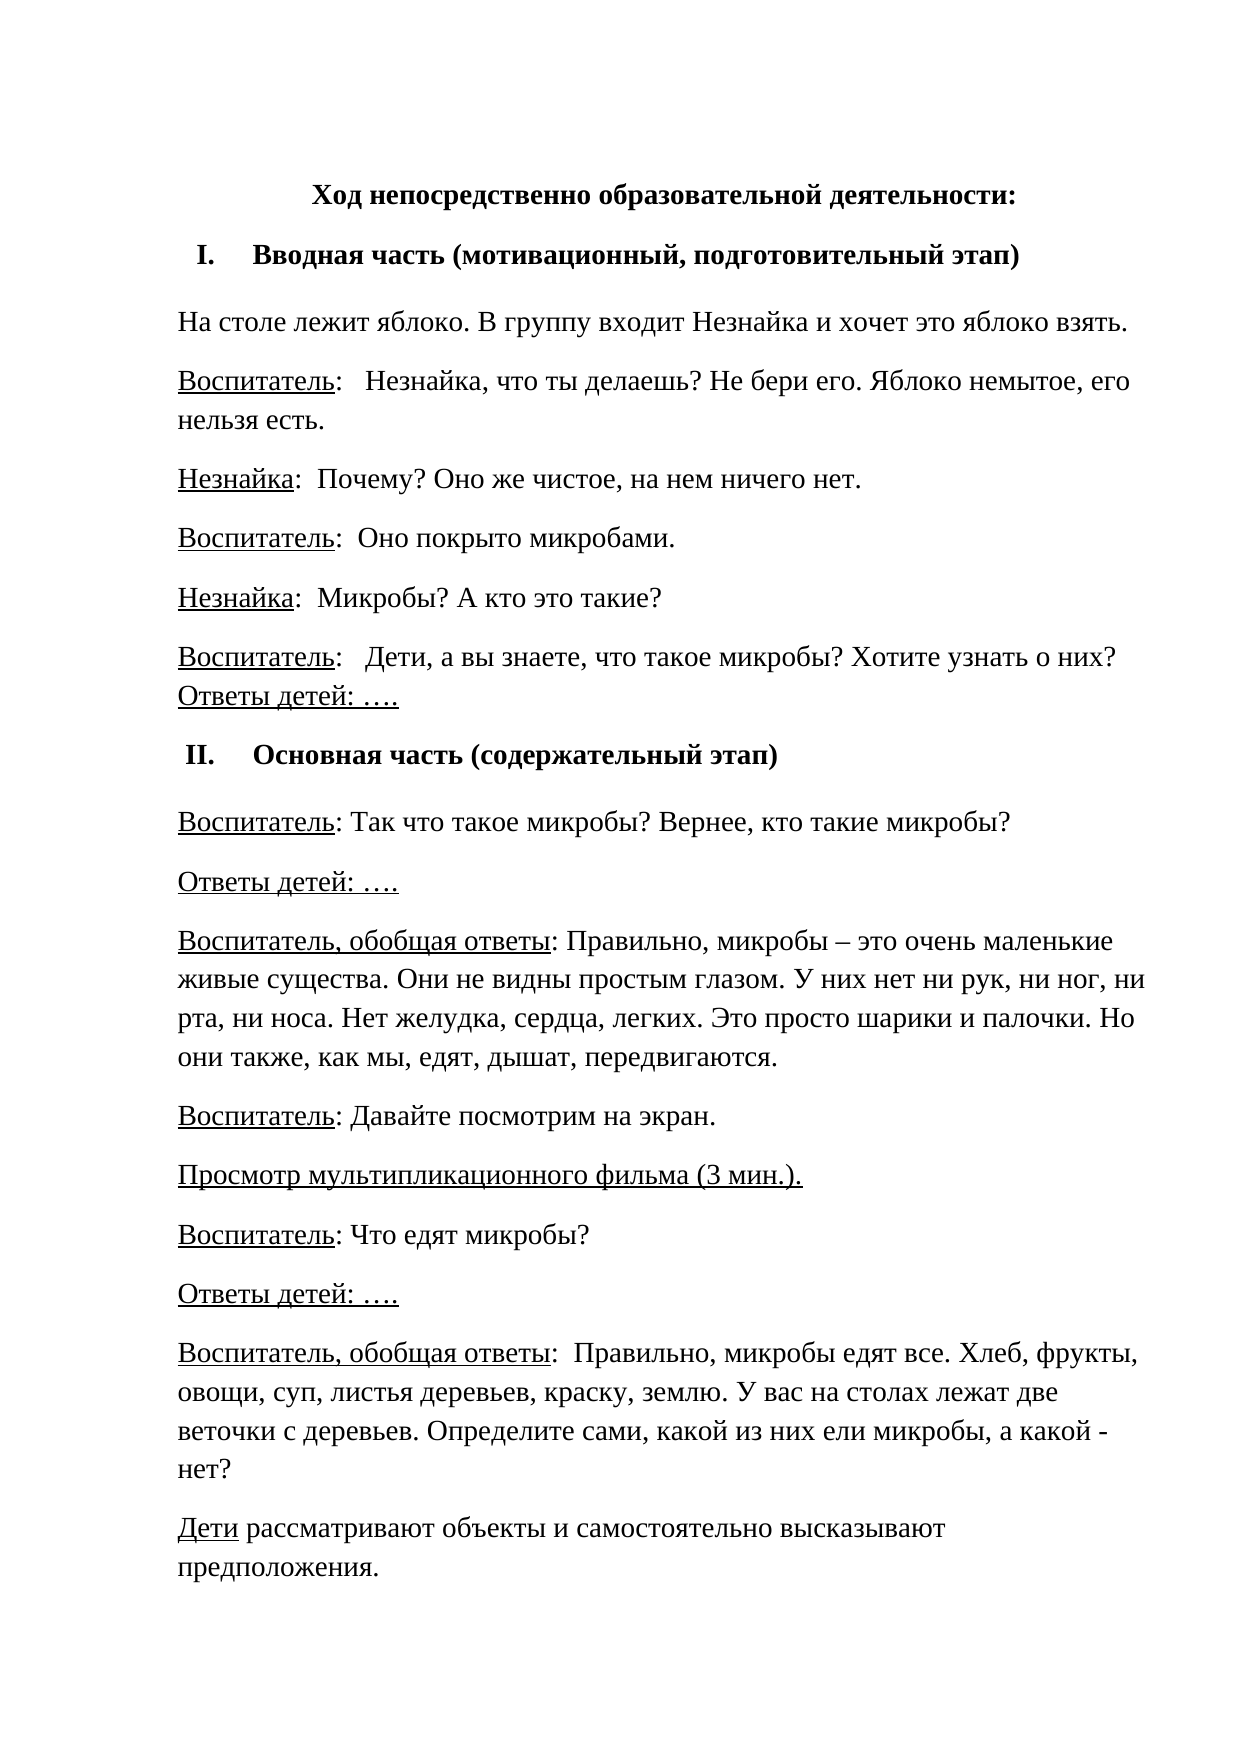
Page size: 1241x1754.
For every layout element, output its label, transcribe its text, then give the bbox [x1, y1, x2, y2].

text Воспитатель: Давайте посмотрим на экран. [177, 1098, 1152, 1132]
text Воспитатель: Оно покрыто микробами. [177, 521, 1152, 554]
list Вводная часть (мотивационный, подготовительный этап) [215, 237, 1152, 270]
text Воспитатель, обобщая ответы: Правильно, микробы едят все. Хлеб, фрукты, овощи, суп, листья деревьев, краску, землю. У вас на столах лежат две веточки с деревьев. Определите сами, какой из них ели микробы, а какой - нет? [177, 1336, 1152, 1485]
text Незнайка: Микробы? А кто это такие? [177, 580, 1152, 613]
text Ответы детей: …. [177, 1276, 1152, 1310]
text Ответы детей: …. [177, 864, 1152, 897]
text Дети рассматривают объекты и самостоятельно высказывают предположения. [177, 1511, 1152, 1583]
text Воспитатель: Незнайка, что ты делаешь? Не бери его. Яблоко немытое, его нельзя есть. [177, 363, 1152, 435]
text Воспитатель: Что едят микробы? [177, 1217, 1152, 1250]
text Незнайка: Почему? Оно же чистое, на нем ничего нет. [177, 461, 1152, 495]
list Основная часть (содержательный этап) [215, 737, 1152, 771]
text На столе лежит яблоко. В группу входит Незнайка и хочет это яблоко взять. [177, 304, 1152, 337]
text Ход непосредственно образовательной деятельности: [177, 177, 1152, 211]
text Воспитатель, обобщая ответы: Правильно, микробы – это очень маленькие живые существа. Они не видны простым глазом. У них нет ни рук, ни ног, ни рта, ни носа. Нет желудка, сердца, легких. Это просто шарики и палочки. Но они также, как мы, едят, дышат, передвигаются. [177, 923, 1152, 1072]
text Воспитатель: Дети, а вы знаете, что такое микробы? Хотите узнать о них? Ответы детей: …. [177, 639, 1152, 711]
text Просмотр мультипликационного фильма (3 мин.). [177, 1157, 1152, 1191]
text Воспитатель: Так что такое микробы? Вернее, кто такие микробы? [177, 804, 1152, 838]
